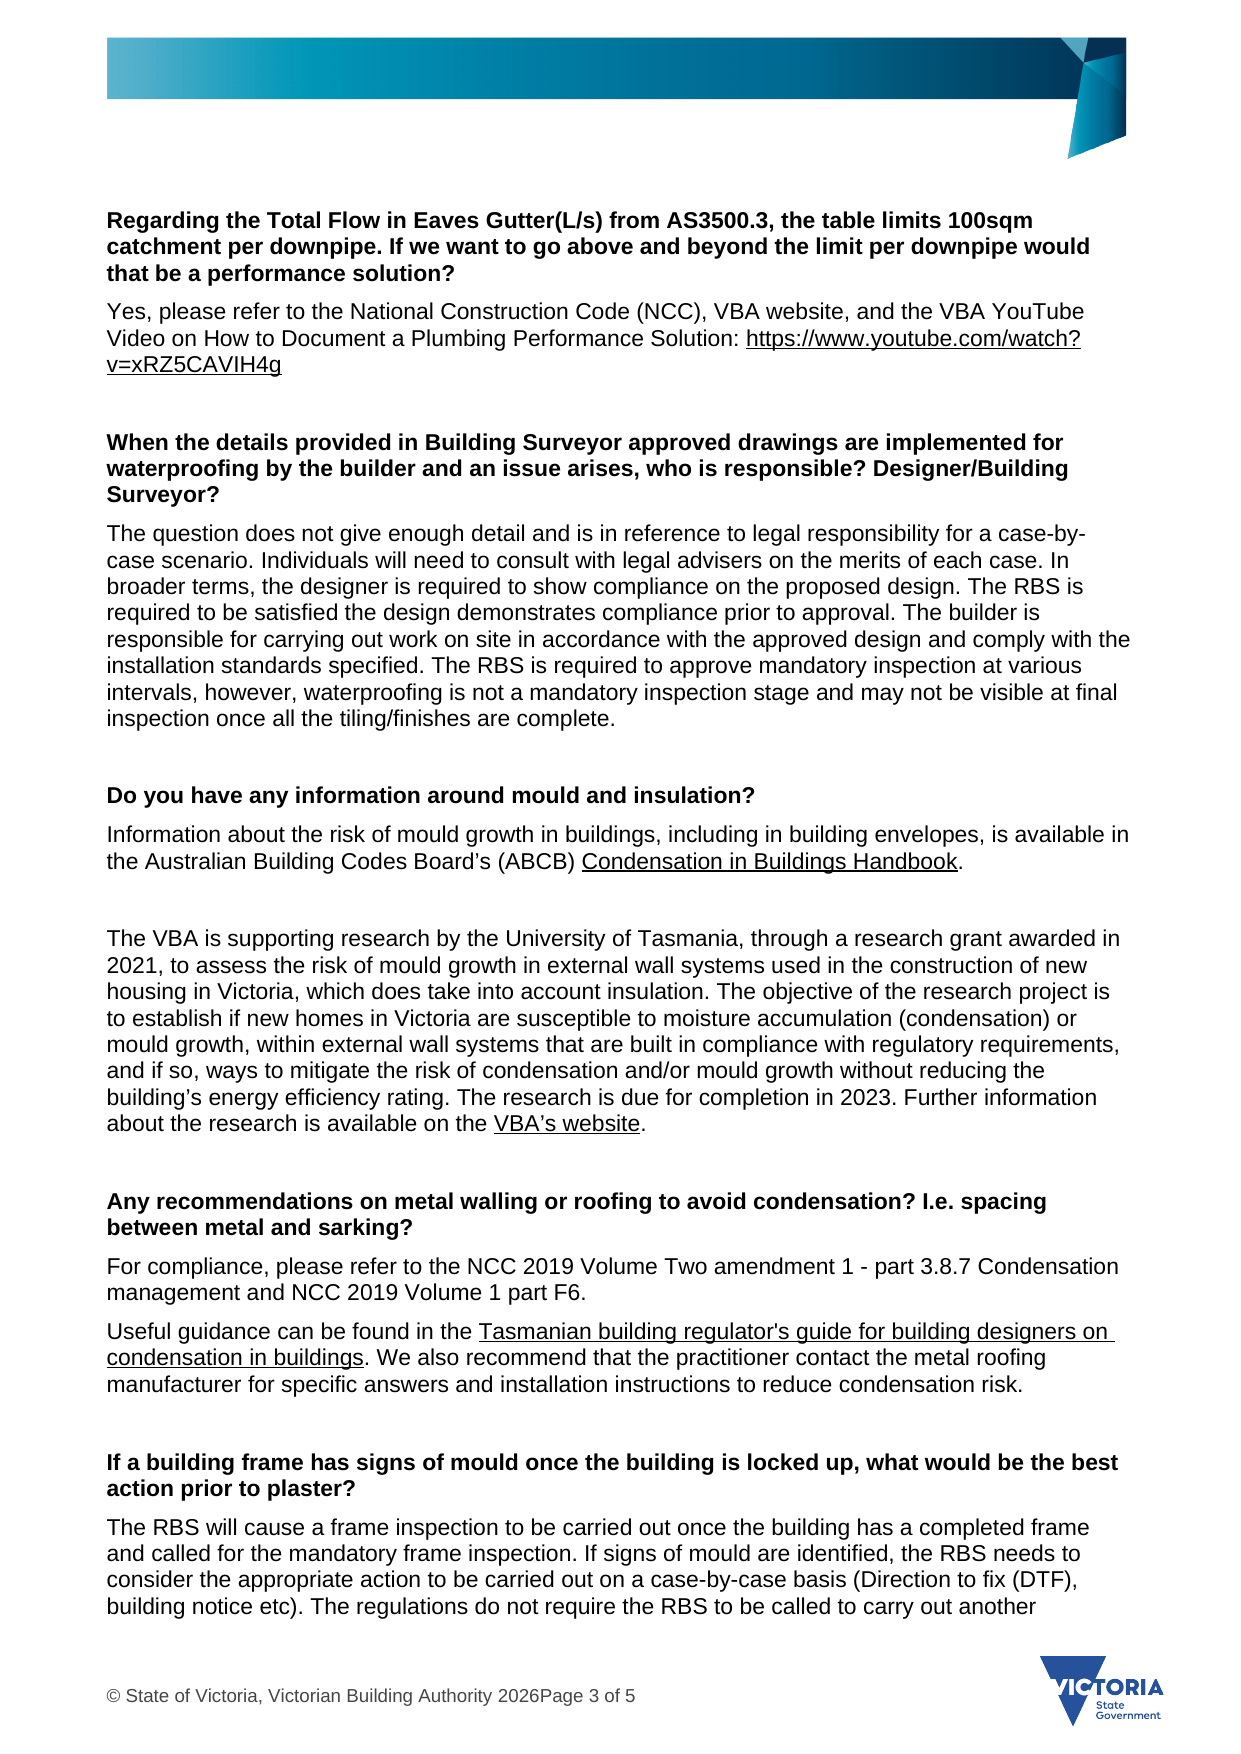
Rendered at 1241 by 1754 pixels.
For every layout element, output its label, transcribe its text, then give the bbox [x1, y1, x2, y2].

text Any recommendations on metal walling or roofing to avoid condensation? I.e. spacing between metal and sarking? [106, 1188, 1134, 1240]
picture [1039, 1656, 1164, 1727]
text For compliance, please refer to the NCC 2019 Volume Two amendment 1 - part 3.8.7 Condensation management and NCC 2019 Volume 1 part F6. [106, 1253, 1134, 1306]
text Useful guidance can be found in the Tasmanian building regulator's guide for building designers on condensation in buildings. We also recommend that the practitioner contact the metal roofing manufacturer for specific answers and installation instructions to reduce condensation risk. [106, 1318, 1134, 1397]
text Regarding the Total Flow in Eaves Gutter(L/s) from AS3500.3, the table limits 100sqm catchment per downpipe. If we want to go above and beyond the limit per downpipe would that be a performance solution? [106, 207, 1134, 286]
text The question does not give enough detail and is in reference to legal responsibility for a case-by-case scenario. Individuals will need to consult with legal advisers on the merits of each case. In broader terms, the designer is required to show compliance on the proposed design. The RBS is required to be satisfied the design demonstrates compliance prior to approval. The builder is responsible for carrying out work on site in accordance with the approved design and comply with the installation standards specified. The RBS is required to approve mandatory inspection at various intervals, however, waterproofing is not a mandatory inspection stage and may not be visible at final inspection once all the tiling/finishes are complete. [106, 520, 1134, 731]
text When the details provided in Building Surveyor approved drawings are implemented for waterproofing by the builder and an issue arises, who is responsible? Designer/Building Surveyor? [106, 429, 1134, 508]
text If a building frame has signs of mould once the building is locked up, what would be the best action prior to plaster? [106, 1448, 1134, 1501]
text Yes, please refer to the National Construction Code (NCC), VBA website, and the VBA YouTube Video on How to Document a Plumbing Performance Solution: https://www.youtube.com/watch?v=xRZ5CAVIH4g [106, 298, 1134, 377]
text Do you have any information around mould and insulation? [106, 782, 1134, 809]
text Information about the risk of mould growth in buildings, including in building envelopes, is available in the Australian Building Codes Board’s (ABCB) Condensation in Buildings Handbook. [106, 821, 1134, 874]
picture [105, 33, 1134, 166]
text The VBA is supporting research by the University of Tasmania, through a research grant awarded in 2021, to assess the risk of mould growth in external wall systems used in the construction of new housing in Victoria, which does take into account insulation. The objective of the research project is to establish if new homes in Victoria are susceptible to moisture accumulation (condensation) or mould growth, within external wall systems that are built in compliance with regulatory requirements, and if so, ways to mitigate the risk of condensation and/or mould growth without reducing the building’s energy efficiency rating. The research is due for completion in 2023. Further information about the research is available on the VBA’s website. [106, 925, 1134, 1136]
